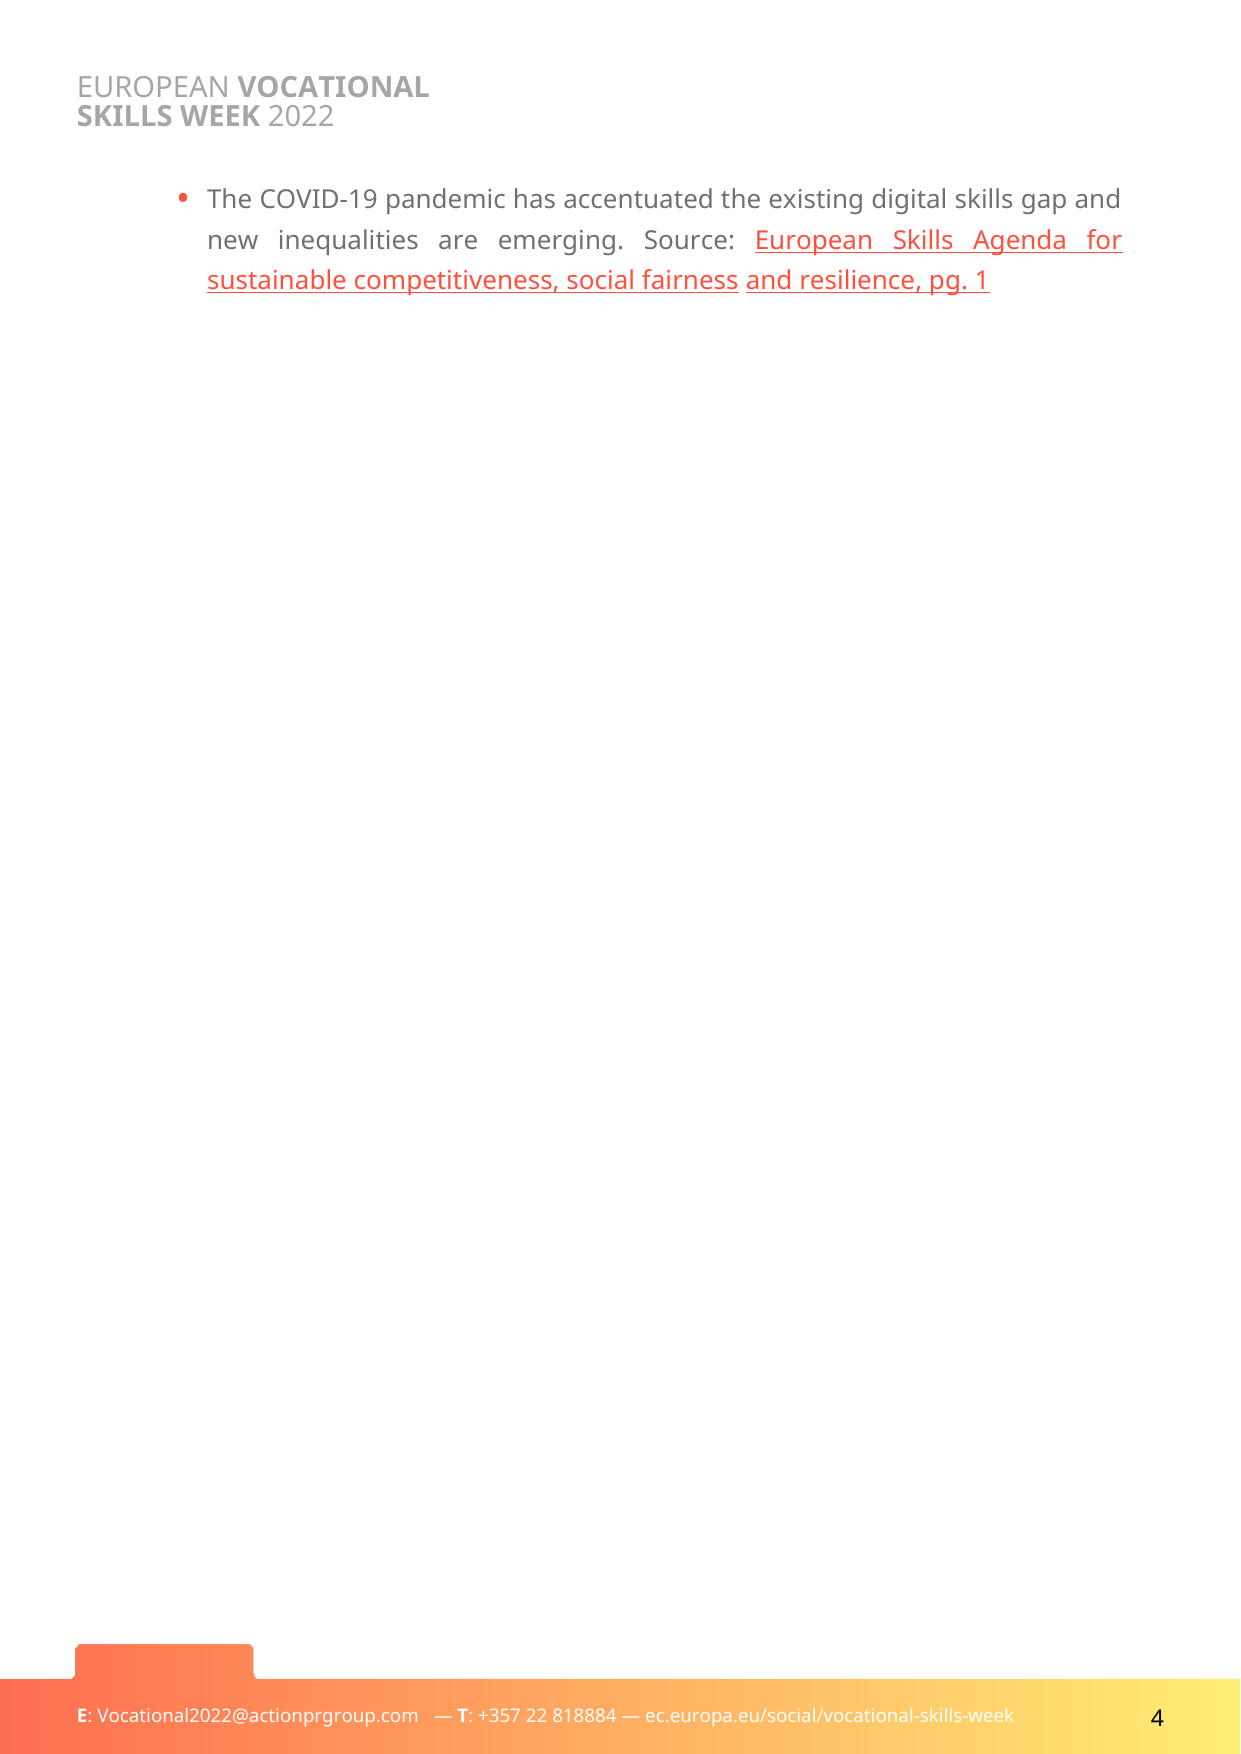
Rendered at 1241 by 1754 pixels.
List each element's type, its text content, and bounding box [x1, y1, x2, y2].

list The COVID-19 pandemic has accentuated the existing digital skills gap and new inequalities are emerging. Source: European Skills Agenda for sustainable competitiveness, social fairness and resilience, pg. 1 [177, 177, 1122, 297]
picture [0, 1644, 1241, 1754]
